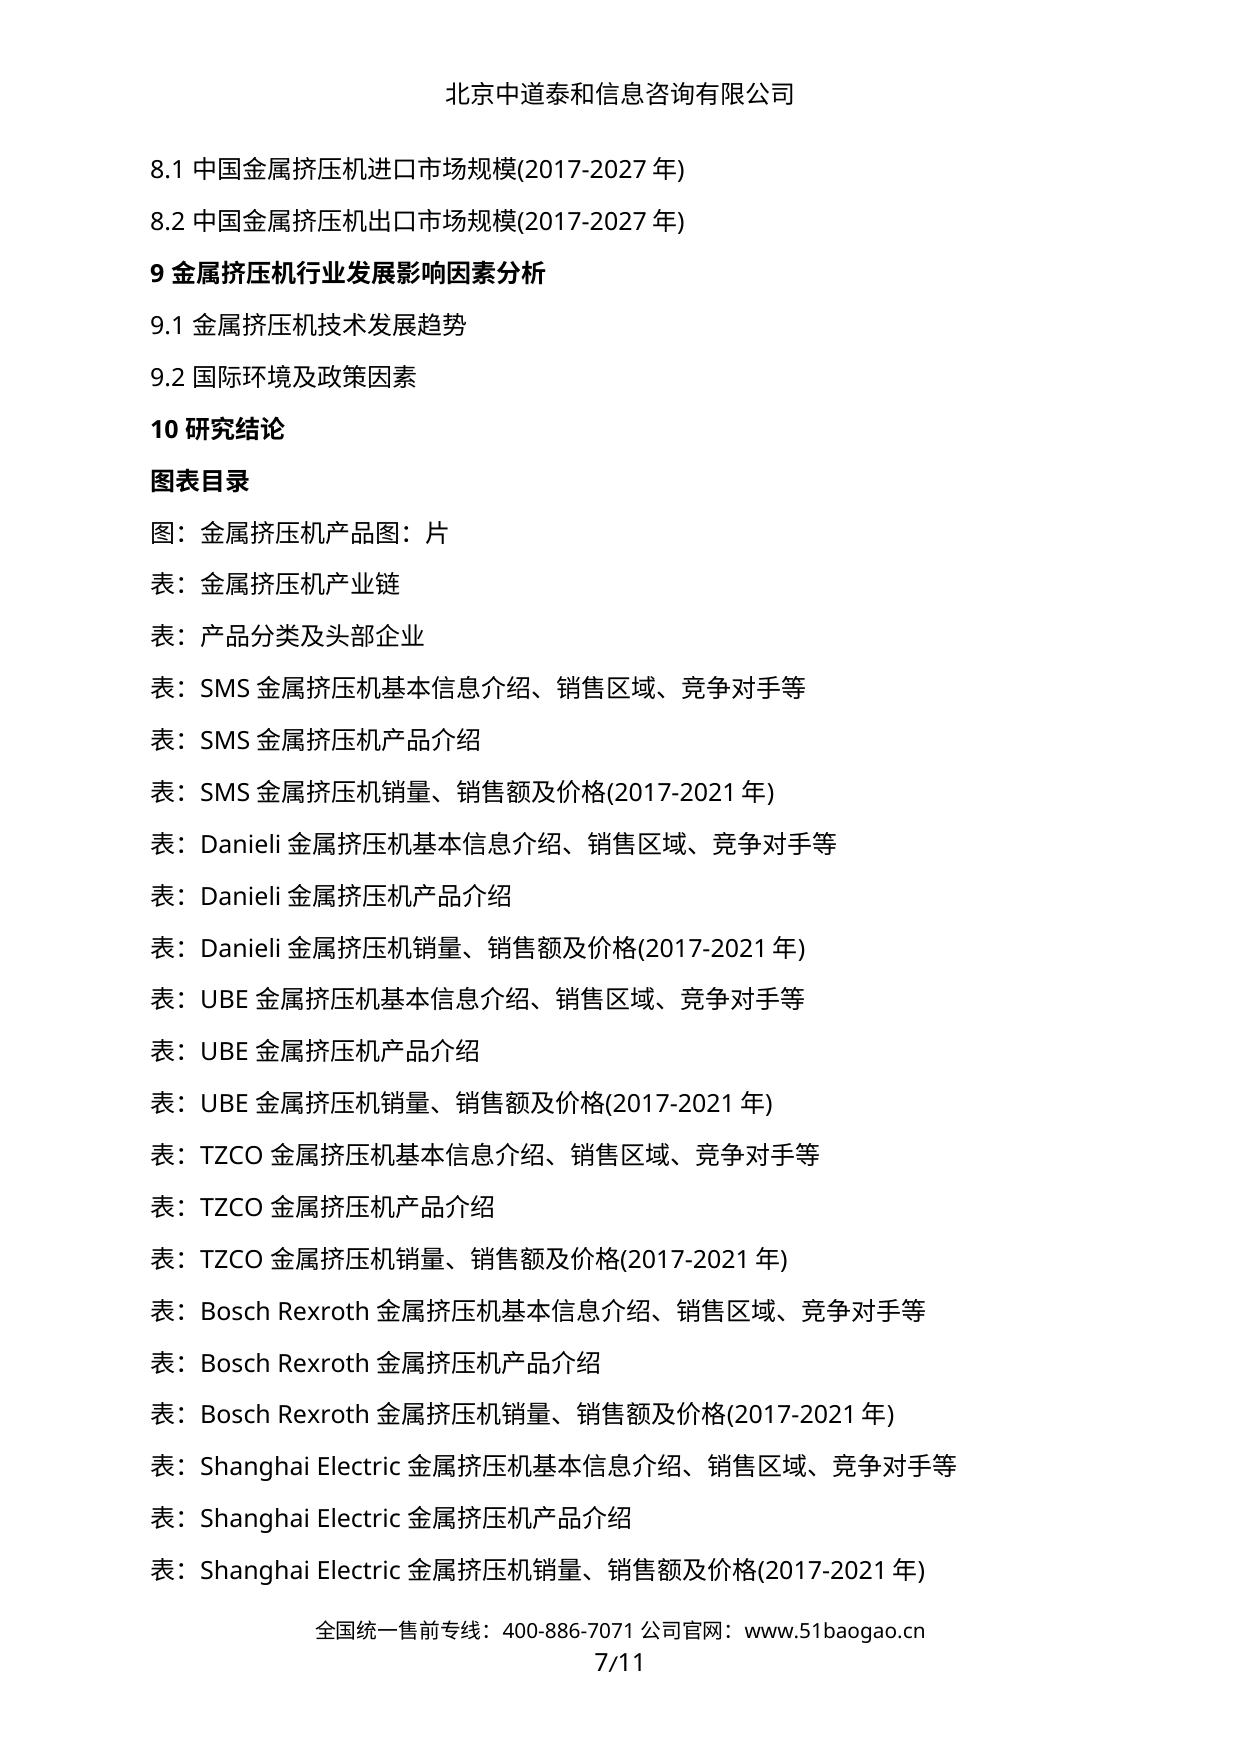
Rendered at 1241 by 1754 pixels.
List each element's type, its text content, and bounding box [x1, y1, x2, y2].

text 表：SMS 金属挤压机销量、销售额及价格(2017-2021年) [150, 772, 1090, 809]
text 表：TZCO 金属挤压机销量、销售额及价格(2017-2021年) [150, 1239, 1090, 1276]
text 表：UBE 金属挤压机销量、销售额及价格(2017-2021年) [150, 1084, 1090, 1120]
text 表：金属挤压机产业链 [150, 565, 1090, 601]
text 表：SMS 金属挤压机产品介绍 [150, 721, 1090, 757]
text 表：UBE 金属挤压机产品介绍 [150, 1032, 1090, 1068]
text 表：SMS 金属挤压机基本信息介绍、销售区域、竞争对手等 [150, 669, 1090, 705]
text 10 研究结论 [150, 409, 1090, 446]
text 9.2 国际环境及政策因素 [150, 357, 1090, 394]
text 表：Danieli 金属挤压机产品介绍 [150, 876, 1090, 912]
text 表：UBE 金属挤压机基本信息介绍、销售区域、竞争对手等 [150, 980, 1090, 1016]
text 表：Bosch Rexroth 金属挤压机产品介绍 [150, 1343, 1090, 1379]
text 表：产品分类及头部企业 [150, 617, 1090, 653]
text 表：Danieli 金属挤压机基本信息介绍、销售区域、竞争对手等 [150, 824, 1090, 861]
text 8.1 中国金属挤压机进口市场规模(2017-2027年) [150, 150, 1090, 186]
text 表：Shanghai Electric 金属挤压机销量、销售额及价格(2017-2021年) [150, 1551, 1090, 1587]
text 9.1 金属挤压机技术发展趋势 [150, 306, 1090, 342]
text 图表目录 [150, 461, 1090, 497]
text 表：Bosch Rexroth 金属挤压机销量、销售额及价格(2017-2021年) [150, 1395, 1090, 1431]
text 表：Danieli 金属挤压机销量、销售额及价格(2017-2021年) [150, 928, 1090, 964]
text 9 金属挤压机行业发展影响因素分析 [150, 254, 1090, 290]
text 8.2 中国金属挤压机出口市场规模(2017-2027年) [150, 202, 1090, 238]
text 表：TZCO 金属挤压机基本信息介绍、销售区域、竞争对手等 [150, 1136, 1090, 1172]
text 表：Bosch Rexroth 金属挤压机基本信息介绍、销售区域、竞争对手等 [150, 1291, 1090, 1327]
text 表：TZCO 金属挤压机产品介绍 [150, 1187, 1090, 1224]
text 表：Shanghai Electric 金属挤压机基本信息介绍、销售区域、竞争对手等 [150, 1447, 1090, 1483]
text 图：金属挤压机产品图：片 [150, 513, 1090, 549]
text 表：Shanghai Electric 金属挤压机产品介绍 [150, 1499, 1090, 1535]
